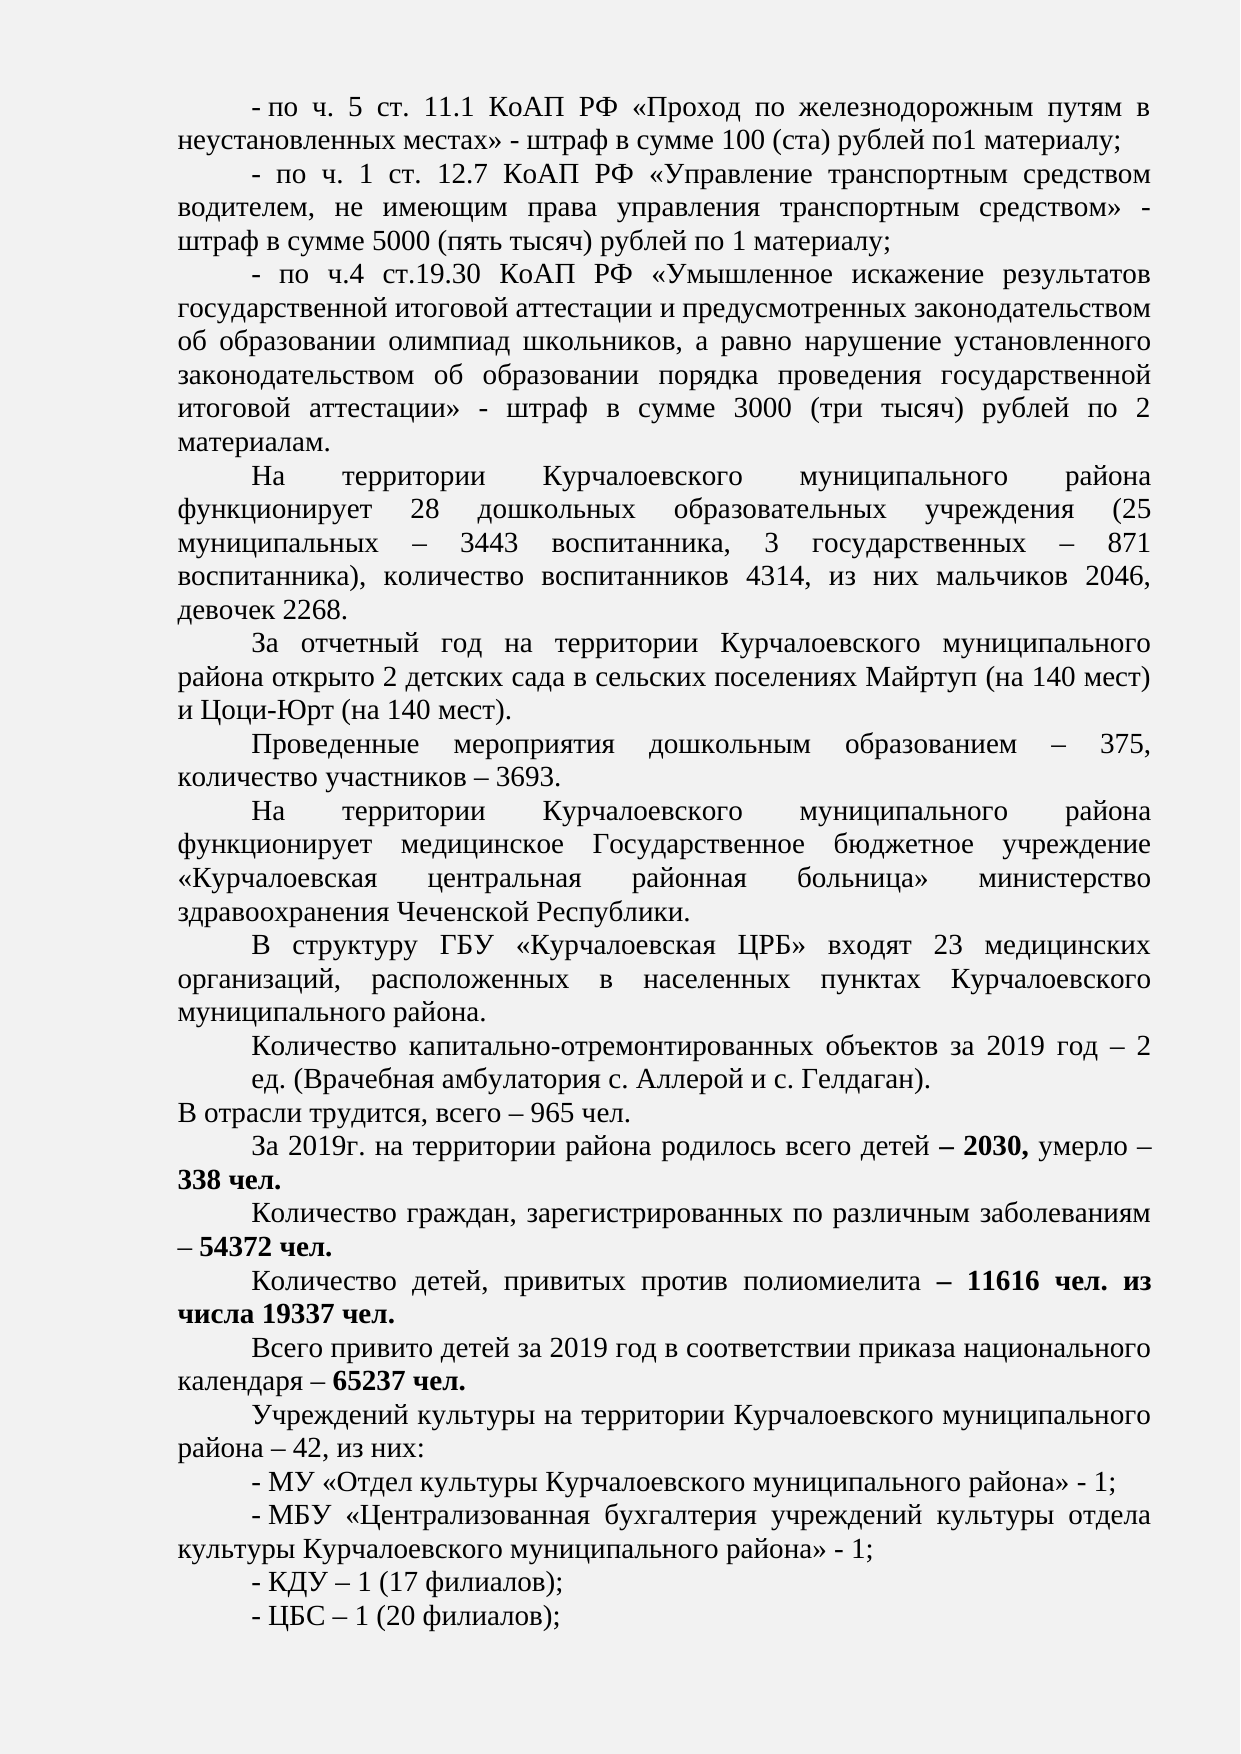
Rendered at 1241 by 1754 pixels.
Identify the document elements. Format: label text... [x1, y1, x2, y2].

text На территории Курчалоевского муниципального района функционирует медицинское Государственное бюджетное учреждение «Курчалоевская центральная районная больница» министерство здравоохранения Чеченской Республики. [177, 793, 1152, 927]
text - по ч.4 ст.19.30 КоАП РФ «Умышленное искажение результатов государственной итоговой аттестации и предусмотренных законодательством об образовании олимпиад школьников, а равно нарушение установленного законодательством об образовании порядка проведения государственной итоговой аттестации» - штраф в сумме 3000 (три тысяч) рублей по 2 материалам. [177, 256, 1152, 458]
text Проведенные мероприятия дошкольным образованием – 375, количество участников – 3693. [177, 726, 1152, 793]
text - МУ «Отдел культуры Курчалоевского муниципального района» - 1; [177, 1464, 1152, 1497]
text Количество граждан, зарегистрированных по различным заболеваниям – 54372 чел. [177, 1196, 1152, 1263]
text В структуру ГБУ «Курчалоевская ЦРБ» входят 23 медицинских организаций, расположенных в населенных пунктах Курчалоевского муниципального района. [177, 927, 1152, 1028]
text За отчетный год на территории Курчалоевского муниципального района открыто 2 детских сада в сельских поселениях Майртуп (на 140 мест) и Цоци-Юрт (на 140 мест). [177, 625, 1152, 726]
text Всего привито детей за 2019 год в соответствии приказа национального календаря – 65237 чел. [177, 1330, 1152, 1397]
text Учреждений культуры на территории Курчалоевского муниципального района – 42, из них: [177, 1397, 1152, 1464]
text - ЦБС – 1 (20 филиалов); [177, 1598, 1152, 1632]
text На территории Курчалоевского муниципального района функционирует 28 дошкольных образовательных учреждения (25 муниципальных – 3443 воспитанника, 3 государственных – 871 воспитанника), количество воспитанников 4314, из них мальчиков 2046, девочек 2268. [177, 458, 1152, 625]
text - по ч. 1 ст. 12.7 КоАП РФ «Управление транспортным средством водителем, не имеющим права управления транспортным средством» - штраф в сумме 5000 (пять тысяч) рублей по 1 материалу; [177, 156, 1152, 256]
text - по ч. 5 ст. 11.1 КоАП РФ «Проход по железнодорожным путям в неустановленных местах» - штраф в сумме 100 (ста) рублей по1 материалу; [177, 89, 1152, 156]
text Количество детей, привитых против полиомиелита – 11616 чел. из числа 19337 чел. [177, 1263, 1152, 1330]
text - КДУ – 1 (17 филиалов); [177, 1564, 1152, 1598]
text В отрасли трудится, всего – 965 чел. [177, 1095, 1152, 1128]
text За 2019г. на территории района родилось всего детей – 2030, умерло – 338 чел. [177, 1128, 1152, 1196]
text - МБУ «Централизованная бухгалтерия учреждений культуры отдела культуры Курчалоевского муниципального района» - 1; [177, 1497, 1152, 1564]
text Количество капитально-отремонтированных объектов за 2019 год – 2 ед. (Врачебная амбулатория с. Аллерой и с. Гелдаган). [251, 1028, 1152, 1095]
